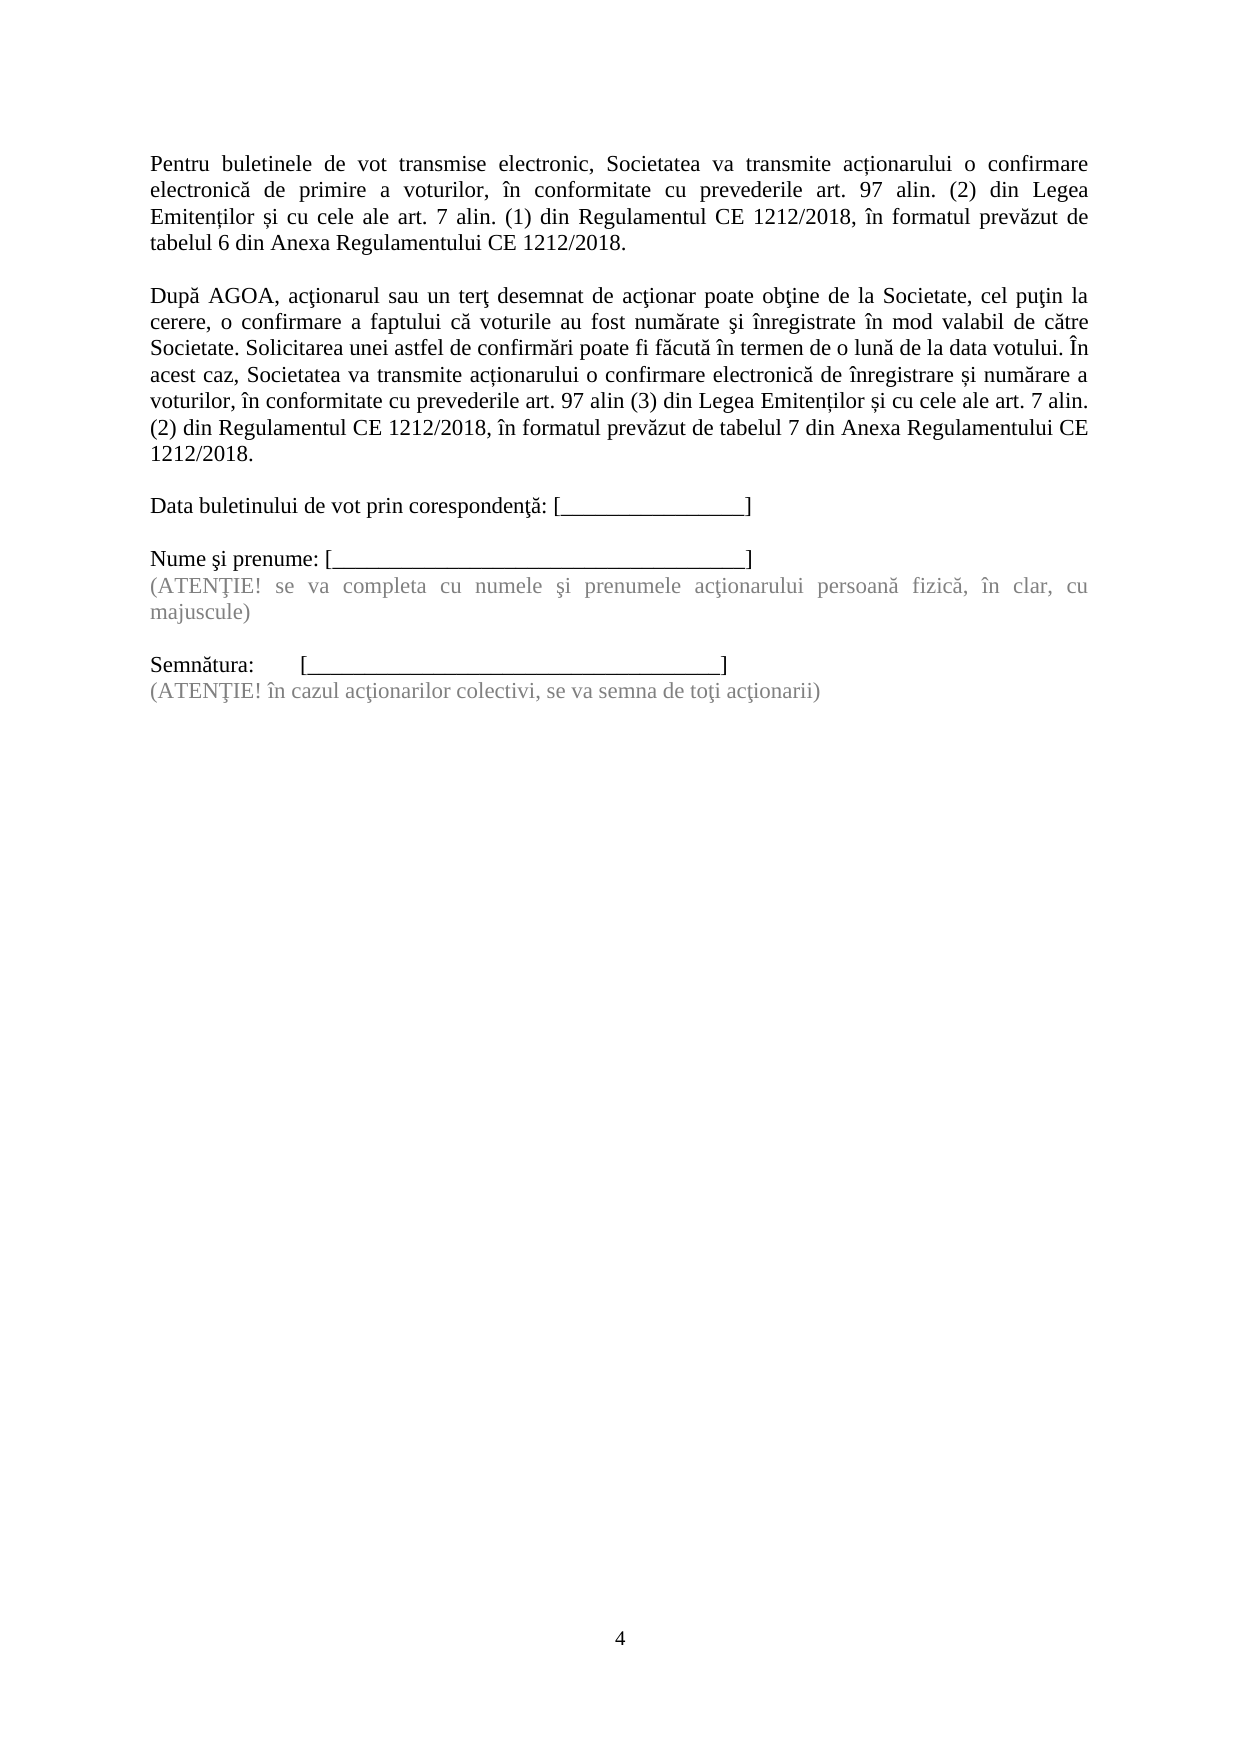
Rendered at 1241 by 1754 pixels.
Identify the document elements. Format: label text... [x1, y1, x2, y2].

text (ATENŢIE! se va completa cu numele şi prenumele acţionarului persoană fizică, în clar, cu majuscule) [150, 572, 1090, 624]
text După AGOA, acţionarul sau un terţ desemnat de acţionar poate obţine de la Societate, cel puţin la cerere, o confirmare a faptului că voturile au fost numărate şi înregistrate în mod valabil de către Societate. Solicitarea unei astfel de confirmări poate fi făcută în termen de o lună de la data votului. În acest caz, Societatea va transmite acționarului o confirmare electronică de înregistrare și numărare a voturilor, în conformitate cu prevederile art. 97 alin (3) din Legea Emitenților și cu cele ale art. 7 alin. (2) din Regulamentul CE 1212/2018, în formatul prevăzut de tabelul 7 din Anexa Regulamentului CE 1212/2018. [150, 282, 1090, 466]
text (ATENŢIE! în cazul acţionarilor colectivi, se va semna de toţi acţionarii) [150, 677, 1090, 703]
text Data buletinului de vot prin corespondenţă: [________________] [150, 493, 1090, 519]
text Nume şi prenume: [____________________________________] [150, 545, 1090, 572]
text Pentru buletinele de vot transmise electronic, Societatea va transmite acționarului o confirmare electronică de primire a voturilor, în conformitate cu prevederile art. 97 alin. (2) din Legea Emitenților și cu cele ale art. 7 alin. (1) din Regulamentul CE 1212/2018, în formatul prevăzut de tabelul 6 din Anexa Regulamentului CE 1212/2018. [150, 150, 1090, 255]
text Semnătura: [____________________________________] [150, 651, 1090, 677]
